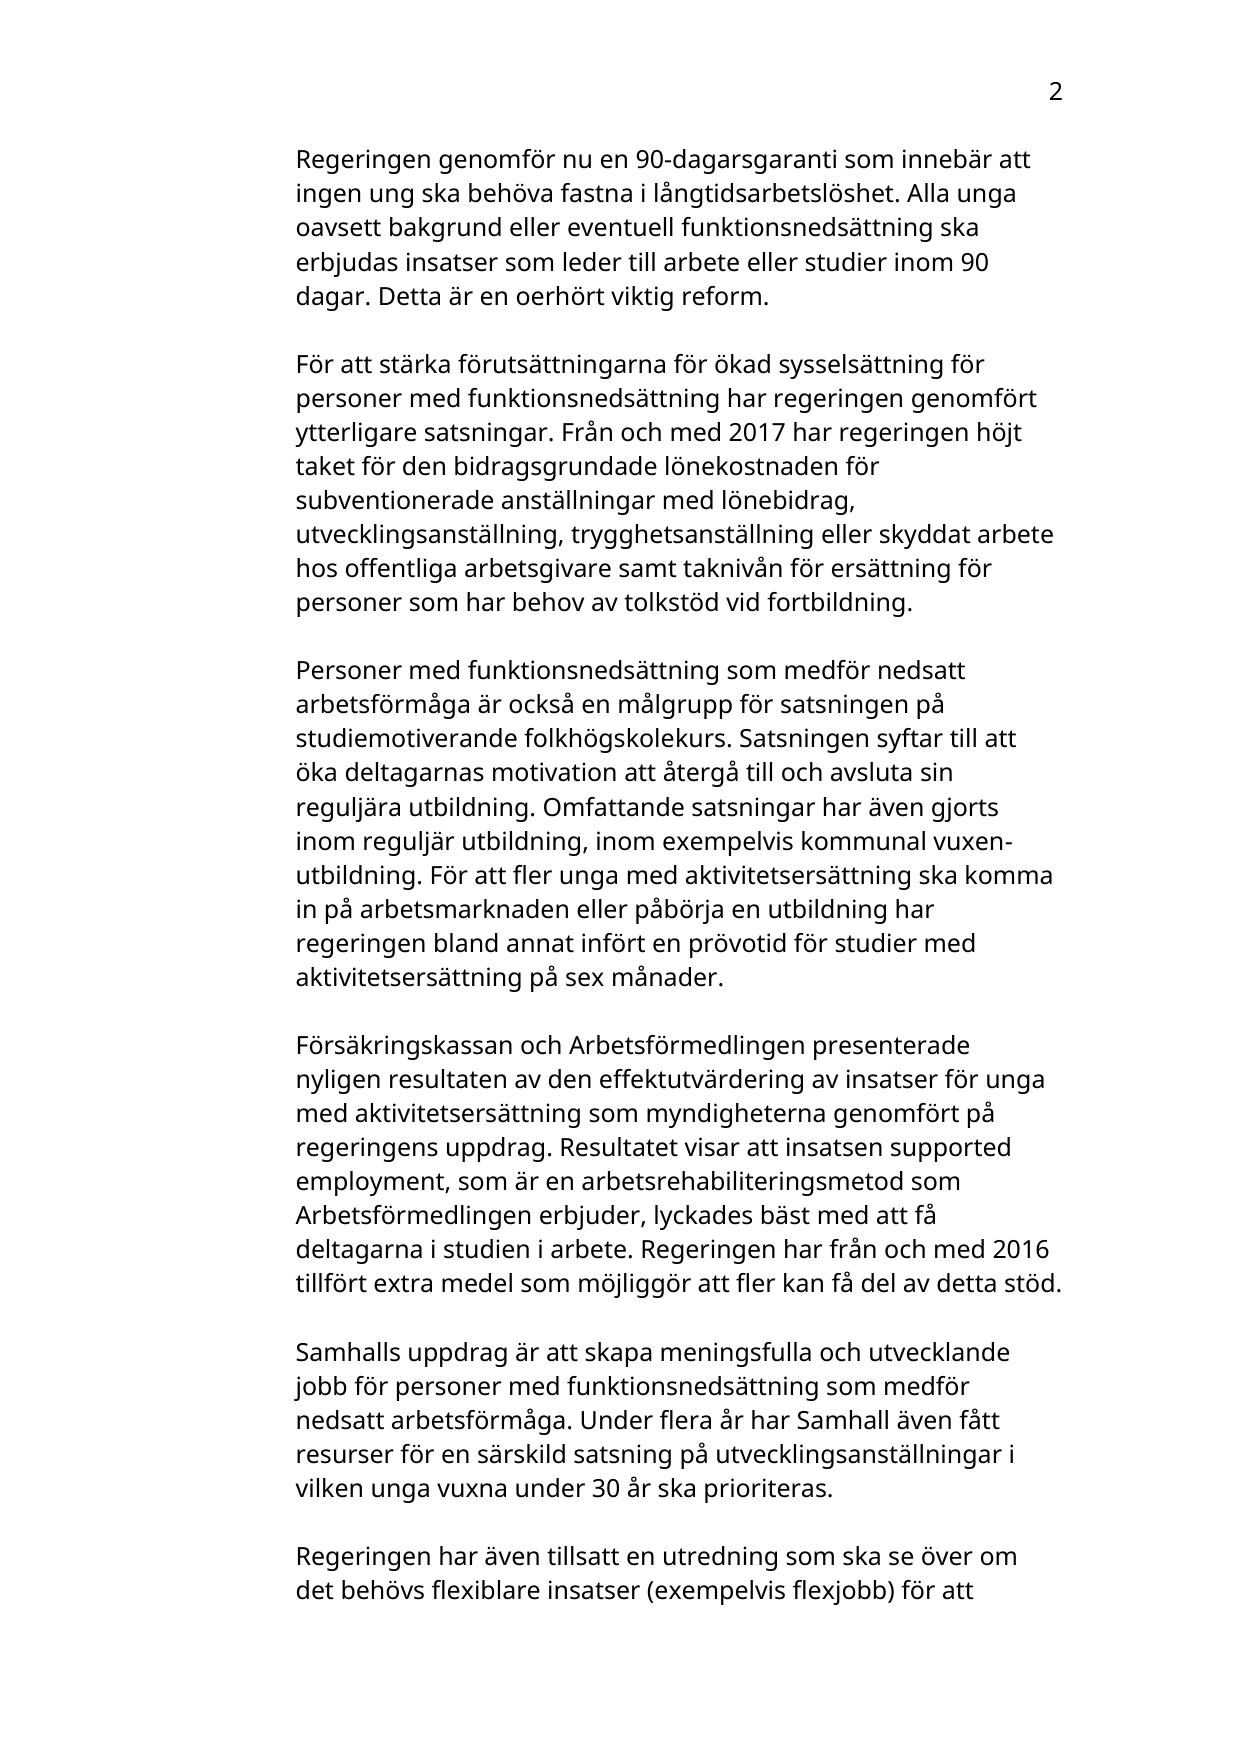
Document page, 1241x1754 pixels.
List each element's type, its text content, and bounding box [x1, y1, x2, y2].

text Samhalls uppdrag är att skapa meningsfulla och utvecklande jobb för personer med funktionsnedsättning som medför nedsatt arbetsförmåga. Under flera år har Samhall även fått resurser för en särskild satsning på utvecklingsanställningar i vilken unga vuxna under 30 år ska prioriteras. [295, 1334, 1063, 1504]
text För att stärka förutsättningarna för ökad sysselsättning för personer med funktionsnedsättning har regeringen genomfört ytterligare satsningar. Från och med 2017 har regeringen höjt taket för den bidragsgrundade lönekostnaden för subventionerade anställningar med lönebidrag, utvecklingsanställning, trygghetsanställning eller skyddat arbete hos offentliga arbetsgivare samt taknivån för ersättning för personer som har behov av tolkstöd vid fortbildning. [295, 346, 1063, 619]
text Försäkringskassan och Arbetsförmedlingen presenterade nyligen resultaten av den effektutvärdering av insatser för unga med aktivitetsersättning som myndigheterna genomfört på regeringens uppdrag. Resultatet visar att insatsen supported employment, som är en arbetsrehabiliteringsmetod som Arbetsförmedlingen erbjuder, lyckades bäst med att få deltagarna i studien i arbete. Regeringen har från och med 2016 tillfört extra medel som möjliggör att fler kan få del av detta stöd. [295, 1028, 1063, 1300]
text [295, 142, 1063, 312]
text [295, 1538, 1063, 1607]
text Personer med funktionsnedsättning som medför nedsatt arbetsförmåga är också en målgrupp för satsningen på studiemotiverande folkhögskolekurs. Satsningen syftar till att öka deltagarnas motivation att återgå till och avsluta sin reguljära utbildning. Omfattande satsningar har även gjorts inom reguljär utbildning, inom exempelvis kommunal vuxenutbildning. För att fler unga med aktivitetsersättning ska komma in på arbetsmarknaden eller påbörja en utbildning har regeringen bland annat infört en prövotid för studier med aktivitetsersättning på sex månader. [295, 653, 1063, 993]
